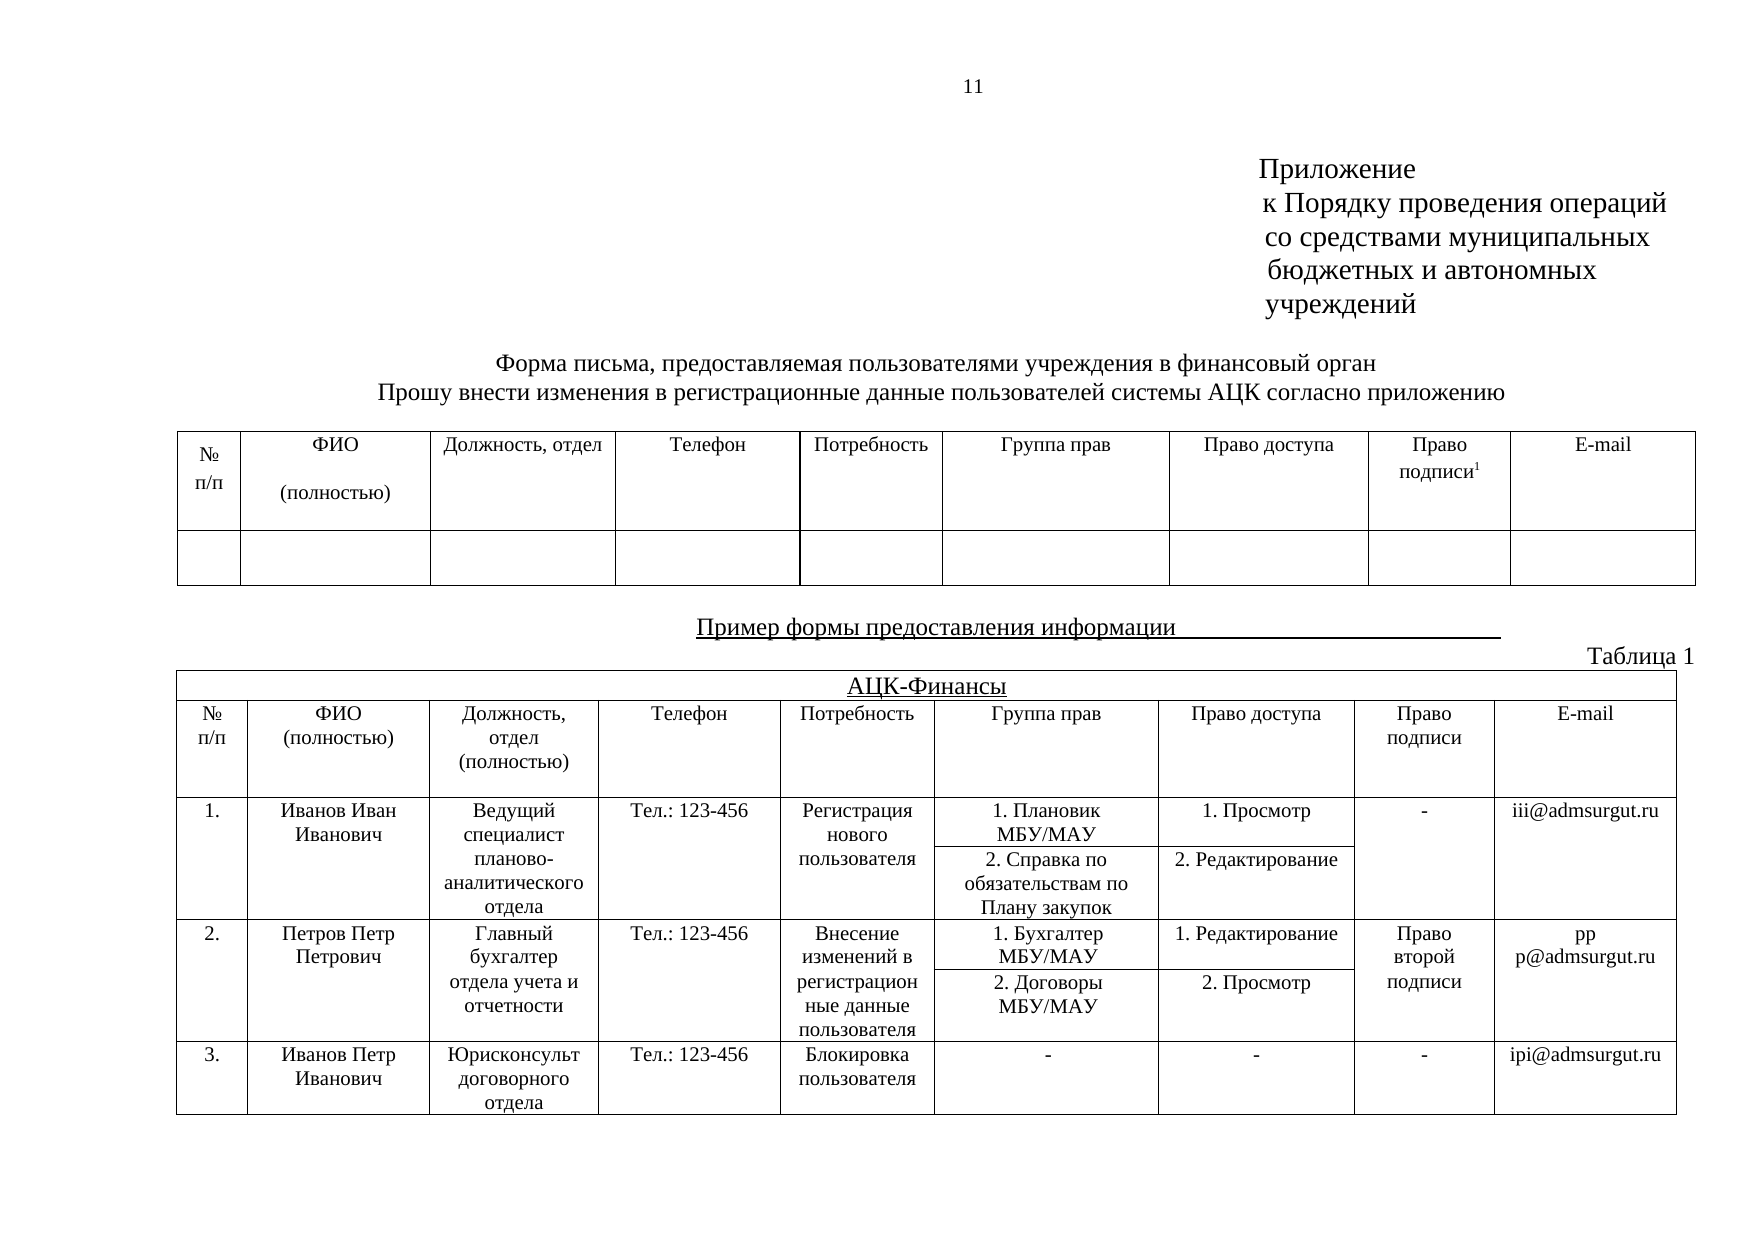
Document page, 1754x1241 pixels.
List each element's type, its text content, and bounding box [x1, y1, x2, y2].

table_cell [943, 531, 1169, 585]
table_cell ФИО (полностью) [248, 701, 429, 797]
text бюджетных и автономных [177, 252, 1695, 286]
table_cell Блокировка пользователя [781, 1042, 934, 1114]
table_header E-mail [1511, 432, 1695, 530]
table_cell Группа прав [935, 701, 1158, 797]
table_cell Регистрация нового пользователя [781, 798, 934, 919]
table_cell Тел.: 123-456 [599, 798, 780, 919]
table_cell Право второй подписи [1355, 920, 1494, 1041]
table_cell Право подписи [1355, 701, 1494, 797]
table_cell Телефон [599, 701, 780, 797]
table_cell Потребность [781, 701, 934, 797]
table_cell - [1355, 1042, 1494, 1114]
table_cell 1. [177, 798, 247, 919]
text Приложение [177, 152, 1695, 185]
table_cell - [935, 1042, 1158, 1114]
table_cell Иванов Петр Иванович [248, 1042, 429, 1114]
text Таблица 1 [177, 641, 1695, 670]
text Прошу внести изменения в регистрационные данные пользователей системы АЦК согласно приложению [177, 377, 1695, 406]
table_cell Ведущий специалист планово-аналитического отдела [430, 798, 598, 919]
table_cell Юрисконсульт договорного отдела [430, 1042, 598, 1114]
table_header Группа прав [943, 432, 1169, 530]
table_cell Должность, отдел (полностью) [430, 701, 598, 797]
table_cell ipi@admsurgut.ru [1495, 1042, 1676, 1114]
table_cell 2. Справка по обязательствам по Плану закупок [935, 847, 1158, 919]
table_cell [241, 531, 430, 585]
table_header АЦК-Финансы [177, 671, 1676, 700]
table_cell 3. [177, 1042, 247, 1114]
table_cell 1. Редактирование [1159, 920, 1354, 968]
text со средствами муниципальных [177, 219, 1695, 252]
table_cell Петров Петр Петрович [248, 920, 429, 1041]
table_header Право доступа [1170, 432, 1368, 530]
table_cell [178, 531, 240, 585]
table_header Право подписи1 [1369, 432, 1510, 530]
table_cell [431, 531, 615, 585]
table_cell [1170, 531, 1368, 585]
table_cell Тел.: 123-456 [599, 920, 780, 1041]
table_cell E-mail [1495, 701, 1676, 797]
text учреждений [177, 286, 1695, 319]
table_cell [1511, 531, 1695, 585]
table_cell 1. Плановик МБУ/МАУ [935, 798, 1158, 846]
table_cell 1. Бухгалтер МБУ/МАУ [935, 920, 1158, 968]
table_cell 1. Просмотр [1159, 798, 1354, 846]
table_cell 2. [177, 920, 247, 1041]
table_header Телефон [616, 432, 799, 530]
table_cell Тел.: 123-456 [599, 1042, 780, 1114]
table_cell Главный бухгалтер отдела учета и отчетности [430, 920, 598, 1041]
table_cell [1369, 531, 1510, 585]
table_header Должность, отдел [431, 432, 615, 530]
table_cell iii@admsurgut.ru [1495, 798, 1676, 919]
table_cell - [1355, 798, 1494, 919]
text к Порядку проведения операций [177, 185, 1695, 219]
table_header № п/п [178, 432, 240, 530]
table_cell [616, 531, 799, 585]
text Форма письма, предоставляемая пользователями учреждения в финансовый орган [177, 348, 1695, 377]
table_cell Право доступа [1159, 701, 1354, 797]
table_cell - [1159, 1042, 1354, 1114]
table_cell [801, 531, 942, 585]
table_header Потребность [801, 432, 942, 530]
text Пример формы предоставления информации [177, 612, 1695, 641]
table_cell 2. Просмотр [1159, 970, 1354, 1041]
table_cell 2. Редактирование [1159, 847, 1354, 919]
table_cell Иванов Иван Иванович [248, 798, 429, 919]
table_cell № п/п [177, 701, 247, 797]
table_cell ppp@admsurgut.ru [1495, 920, 1676, 1041]
table_cell 2. Договоры МБУ/МАУ [935, 970, 1158, 1041]
table_cell Внесение изменений в регистрационные данные пользователя [781, 920, 934, 1041]
table_header ФИО (полностью) [241, 432, 430, 530]
